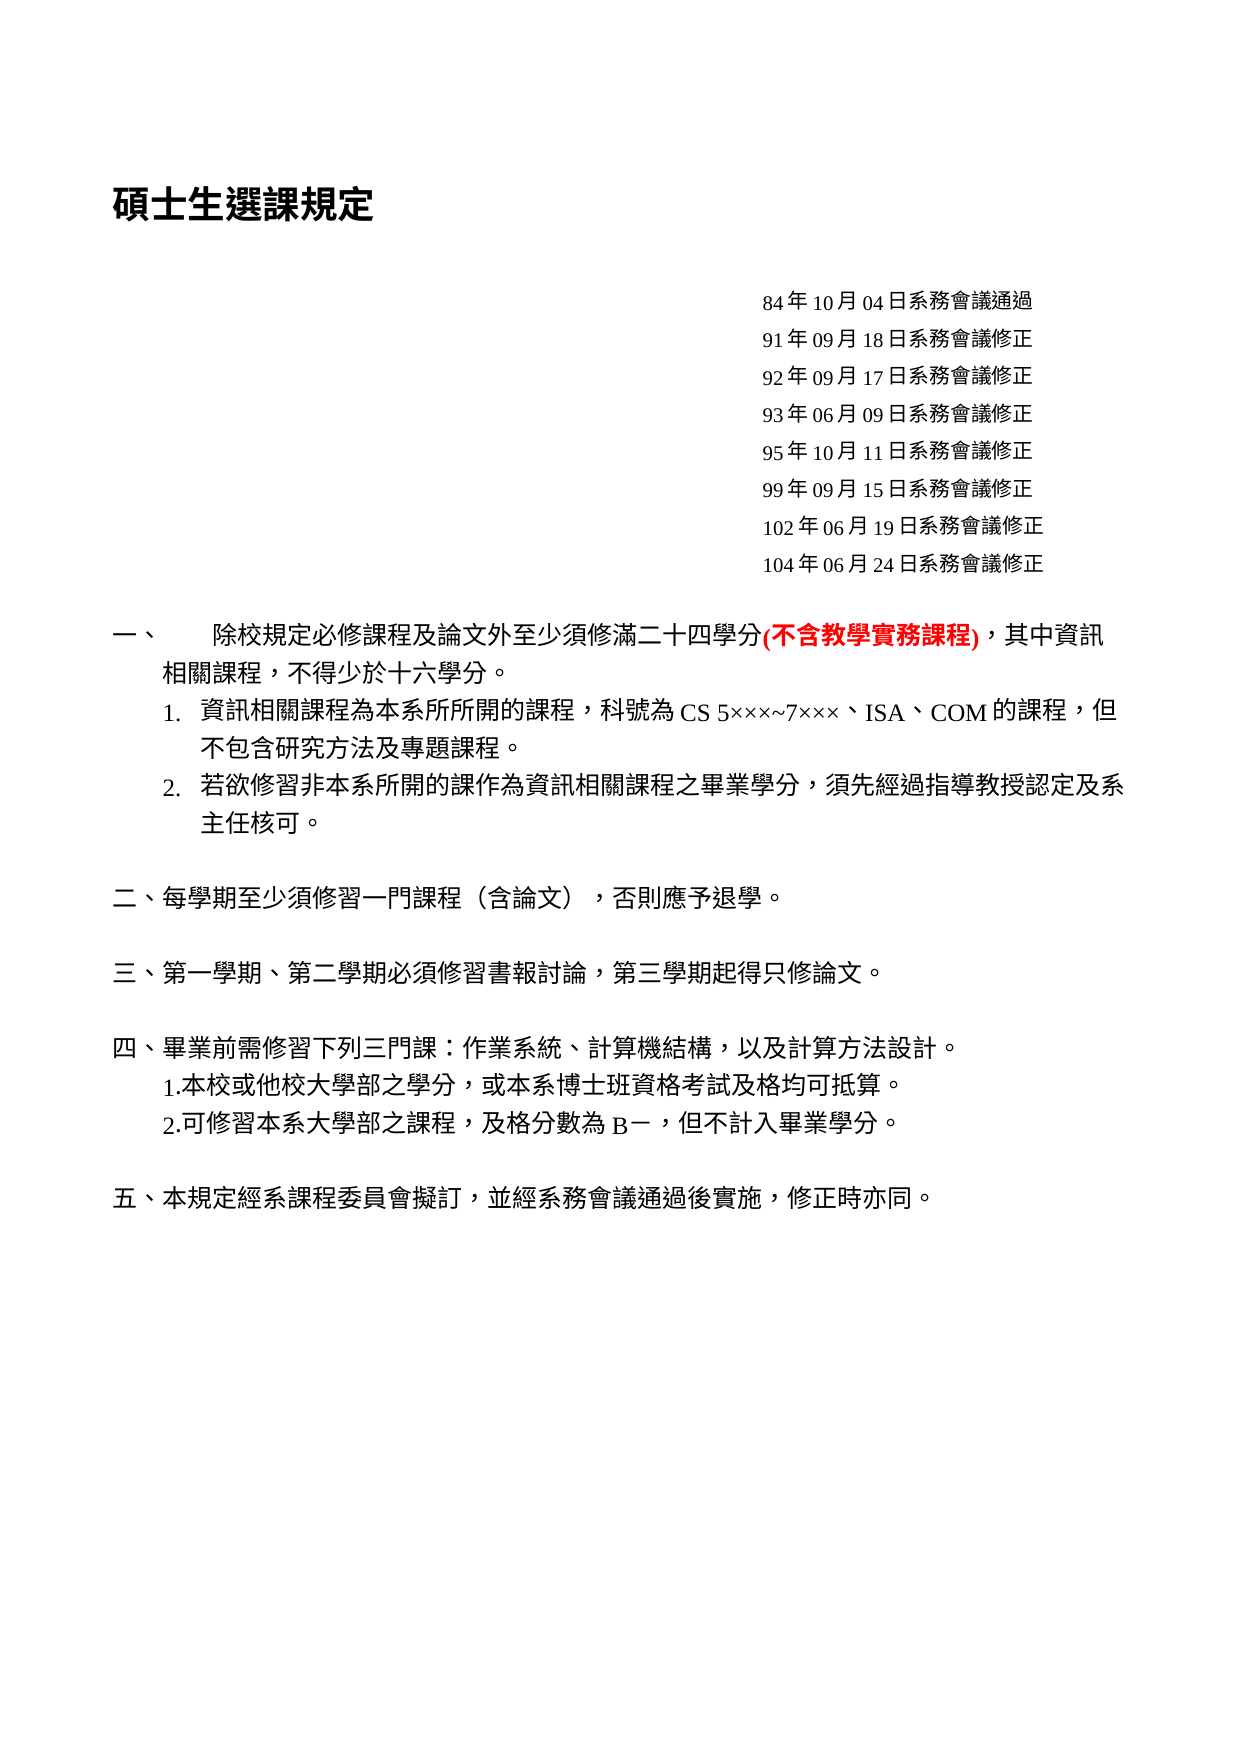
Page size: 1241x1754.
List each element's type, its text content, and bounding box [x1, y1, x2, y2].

list 除校規定必修課程及論文外至少須修滿二十四學分(不含教學實務課程)，其中資訊相關課程，不得少於十六學分。 [112, 614, 1128, 689]
text 95年10月11日系務會議修正 [112, 427, 1128, 464]
text 五、本規定經系課程委員會擬訂，並經系務會議通過後實施，修正時亦同。 [112, 1177, 1128, 1214]
text 碩士生選課規定 [112, 164, 1128, 239]
list 若欲修習非本系所開的課作為資訊相關課程之畢業學分，須先經過指導教授認定及系主任核可。 [162, 764, 1128, 839]
text 102年06月19日系務會議修正 [112, 502, 1128, 539]
list 資訊相關課程為本系所所開的課程，科號為CS 5×××~7×××、ISA、COM的課程，但不包含研究方法及專題課程。 [162, 689, 1128, 764]
text 84年10月04日系務會議通過 [112, 277, 1128, 314]
text 91年09月18日系務會議修正 [112, 314, 1128, 352]
text 1.本校或他校大學部之學分，或本系博士班資格考試及格均可抵算。 [162, 1064, 1128, 1102]
text 93年06月09日系務會議修正 [112, 389, 1128, 427]
text 104年06月24日系務會議修正 [112, 539, 1128, 577]
text 二、每學期至少須修習一門課程（含論文），否則應予退學。 [112, 877, 1128, 914]
text 2.可修習本系大學部之課程，及格分數為B－，但不計入畢業學分。 [162, 1102, 1128, 1139]
text 四、畢業前需修習下列三門課：作業系統、計算機結構，以及計算方法設計。 [112, 1027, 1128, 1064]
text 92年09月17日系務會議修正 [112, 352, 1128, 389]
text 99年09月15日系務會議修正 [112, 464, 1128, 502]
text 三、第一學期、第二學期必須修習書報討論，第三學期起得只修論文。 [112, 952, 1128, 989]
